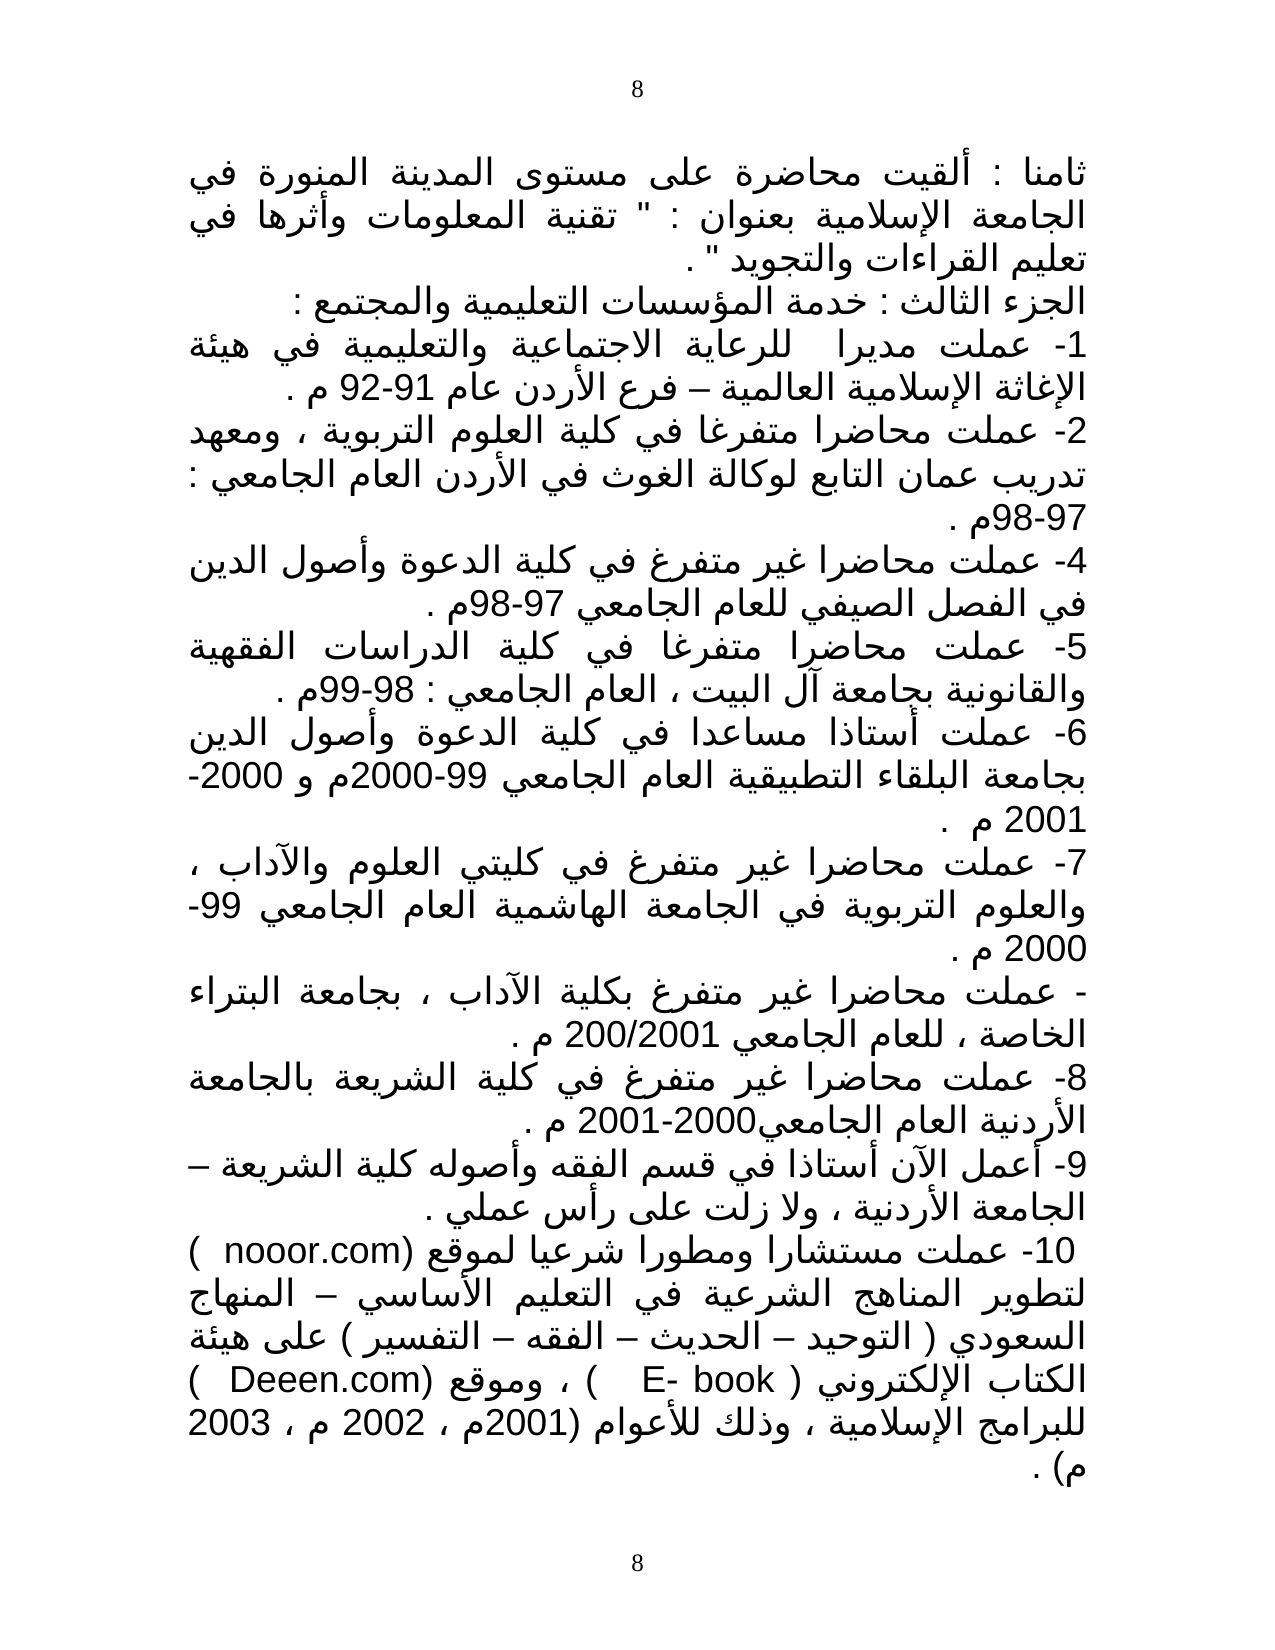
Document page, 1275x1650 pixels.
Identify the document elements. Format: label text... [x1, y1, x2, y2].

text 5- عملت محاضرا متفرغا في كلية الدراسات الفقهية والقانونية بجامعة آل البيت ، العام الجامعي : 98-99م . [187, 624, 1087, 711]
text 4- عملت محاضرا غير متفرغ في كلية الدعوة وأصول الدين في الفصل الصيفي للعام الجامعي 97-98م . [187, 538, 1087, 624]
text ثامنا : ألقيت محاضرة على مستوى المدينة المنورة في الجامعة الإسلامية بعنوان : " تقنية المعلومات وأثرها في تعليم القراءات والتجويد " . [187, 150, 1087, 279]
text 7- عملت محاضرا غير متفرغ في كليتي العلوم والآداب ، والعلوم التربوية في الجامعة الهاشمية العام الجامعي 99-2000 م . [187, 840, 1087, 969]
text - عملت محاضرا غير متفرغ بكلية الآداب ، بجامعة البتراء الخاصة ، للعام الجامعي 200/2001 م . [187, 969, 1087, 1056]
text 9- أعمل الآن أستاذا في قسم الفقه وأصوله كلية الشريعة – الجامعة الأردنية ، ولا زلت على رأس عملي . [187, 1142, 1087, 1228]
text 6- عملت أستاذا مساعدا في كلية الدعوة وأصول الدين بجامعة البلقاء التطبيقية العام الجامعي 99-2000م و 2000-2001 م . [187, 711, 1087, 840]
text 1- عملت مديرا للرعاية الاجتماعية والتعليمية في هيئة الإغاثة الإسلامية العالمية – فرع الأردن عام 91-92 م . [187, 322, 1087, 409]
text 2- عملت محاضرا متفرغا في كلية العلوم التربوية ، ومعهد تدريب عمان التابع لوكالة الغوث في الأردن العام الجامعي : 97-98م . [187, 409, 1087, 538]
text الجزء الثالث : خدمة المؤسسات التعليمية والمجتمع : [187, 279, 1087, 322]
text 8- عملت محاضرا غير متفرغ في كلية الشريعة بالجامعة الأردنية العام الجامعي2000-2001 م . [187, 1056, 1087, 1142]
text 10- عملت مستشارا ومطورا شرعيا لموقع (nooor.com ) لتطوير المناهج الشرعية في التعليم الأساسي – المنهاج السعودي ( التوحيد – الحديث – الفقه – التفسير ) على هيئة الكتاب الإلكتروني ( E- book ) ، وموقع (Deeen.com ) للبرامج الإسلامية ، وذلك للأعوام (2001م ، 2002 م ، 2003 م) . [187, 1228, 1087, 1487]
